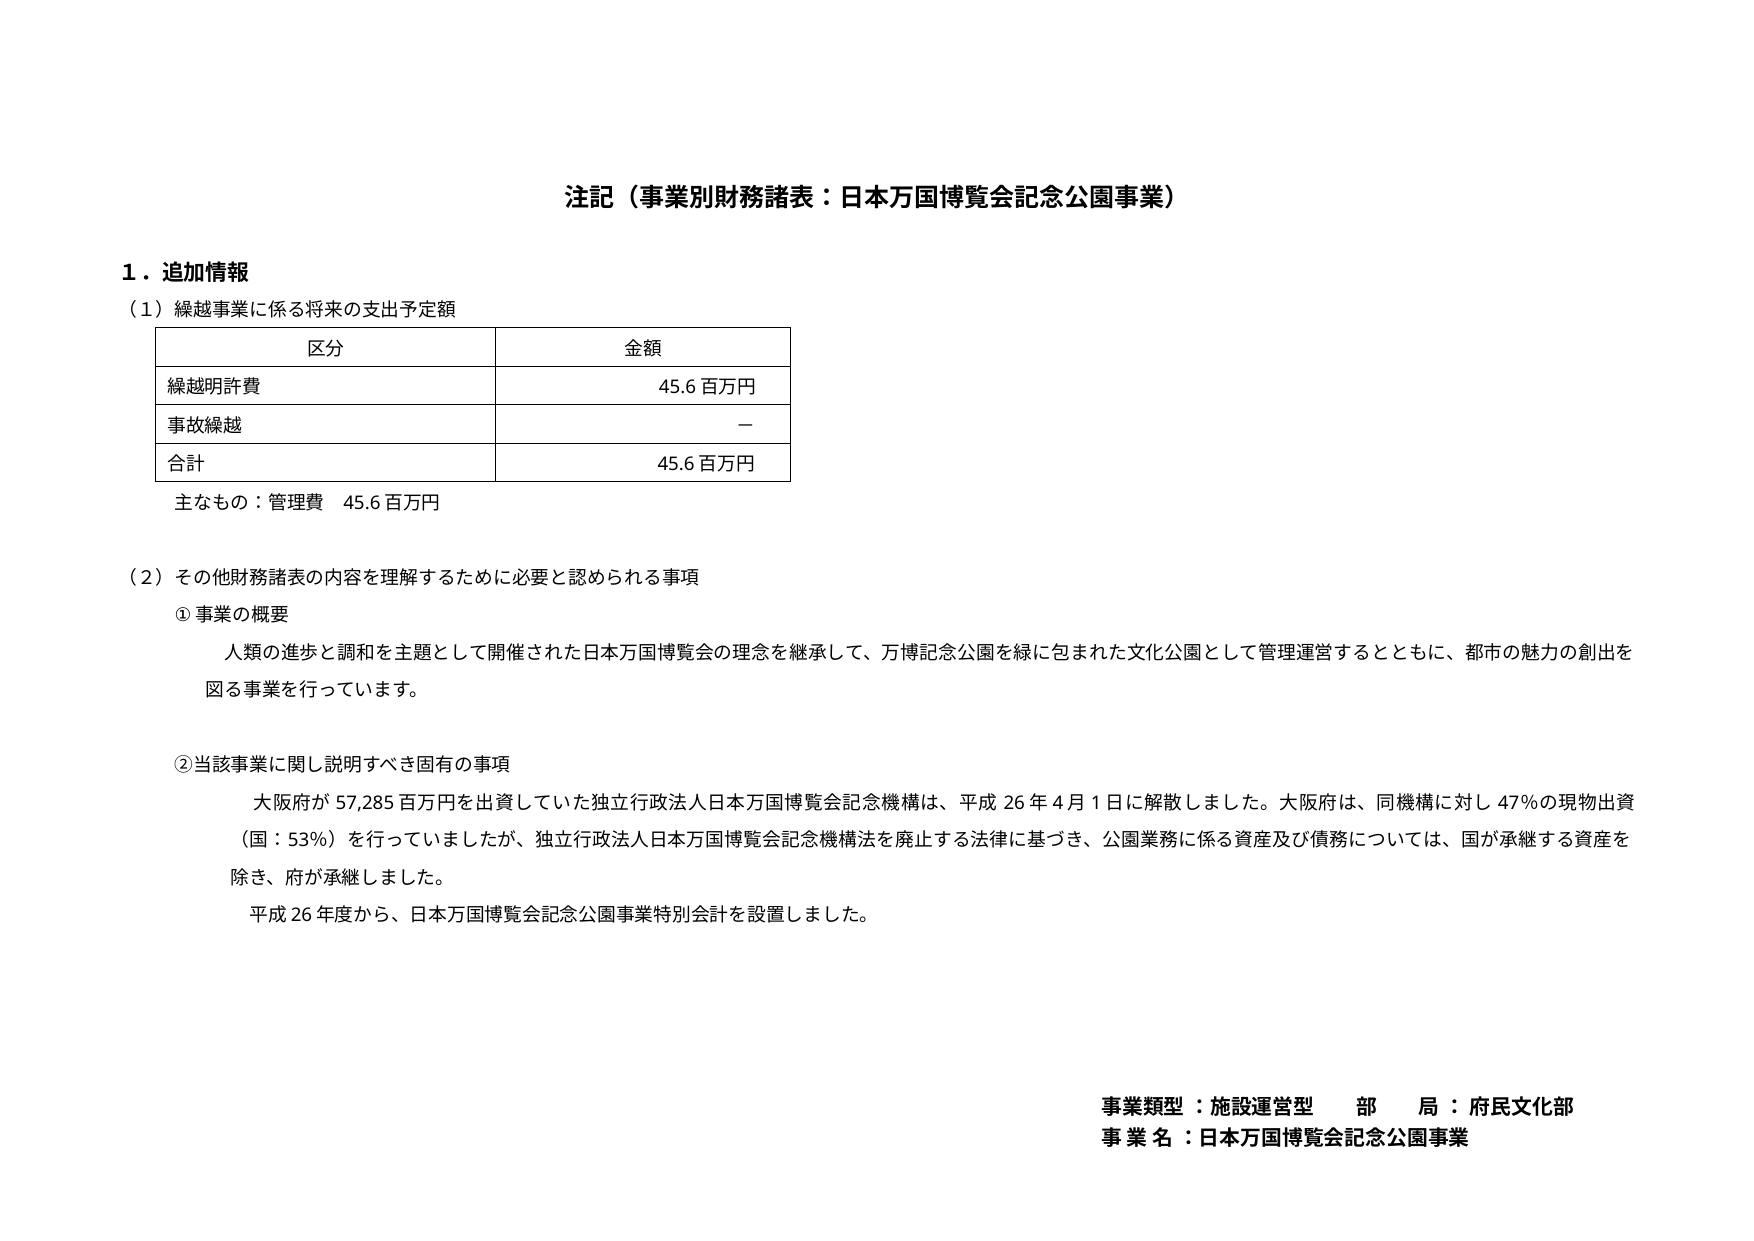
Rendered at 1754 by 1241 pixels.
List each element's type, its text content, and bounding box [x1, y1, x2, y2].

text 大阪府が57,285百万円を出資していた独立行政法人日本万国博覧会記念機構は、平成26年4月1日に解散しました。大阪府は、同機構に対し47％の現物出資（国：53％）を行っていましたが、独立行政法人日本万国博覧会記念機構法を廃止する法律に基づき、公園業務に係る資産及び債務については、国が承継する資産を除き、府が承継しました。 [118, 782, 1636, 895]
table_cell 45.6百万円 [496, 444, 790, 481]
table_cell － [496, 405, 790, 443]
table_cell 事故繰越 [156, 405, 495, 443]
table_header 金額 [496, 328, 790, 366]
text 注記（事業別財務諸表：日本万国博覧会記念公園事業） [118, 177, 1636, 214]
table_cell 合計 [156, 444, 495, 481]
text （２）その他財務諸表の内容を理解するために必要と認められる事項 [118, 557, 1636, 595]
text ②当該事業に関し説明すべき固有の事項 [118, 745, 1636, 782]
text ①事業の概要 [118, 595, 1636, 632]
text 人類の進歩と調和を主題として開催された日本万国博覧会の理念を継承して、万博記念公園を緑に包まれた文化公園として管理運営するとともに、都市の魅力の創出を図る事業を行っています。 [206, 632, 1636, 707]
text （１）繰越事業に係る将来の支出予定額 [118, 289, 1636, 327]
text １．追加情報 [118, 252, 1636, 289]
text 主なもの：管理費 45.6百万円 [118, 482, 1636, 520]
table_cell 45.6百万円 [496, 367, 790, 404]
table_cell 繰越明許費 [156, 367, 495, 404]
text 平成26年度から、日本万国博覧会記念公園事業特別会計を設置しました。 [118, 895, 1636, 932]
table_header 区分 [156, 328, 495, 366]
